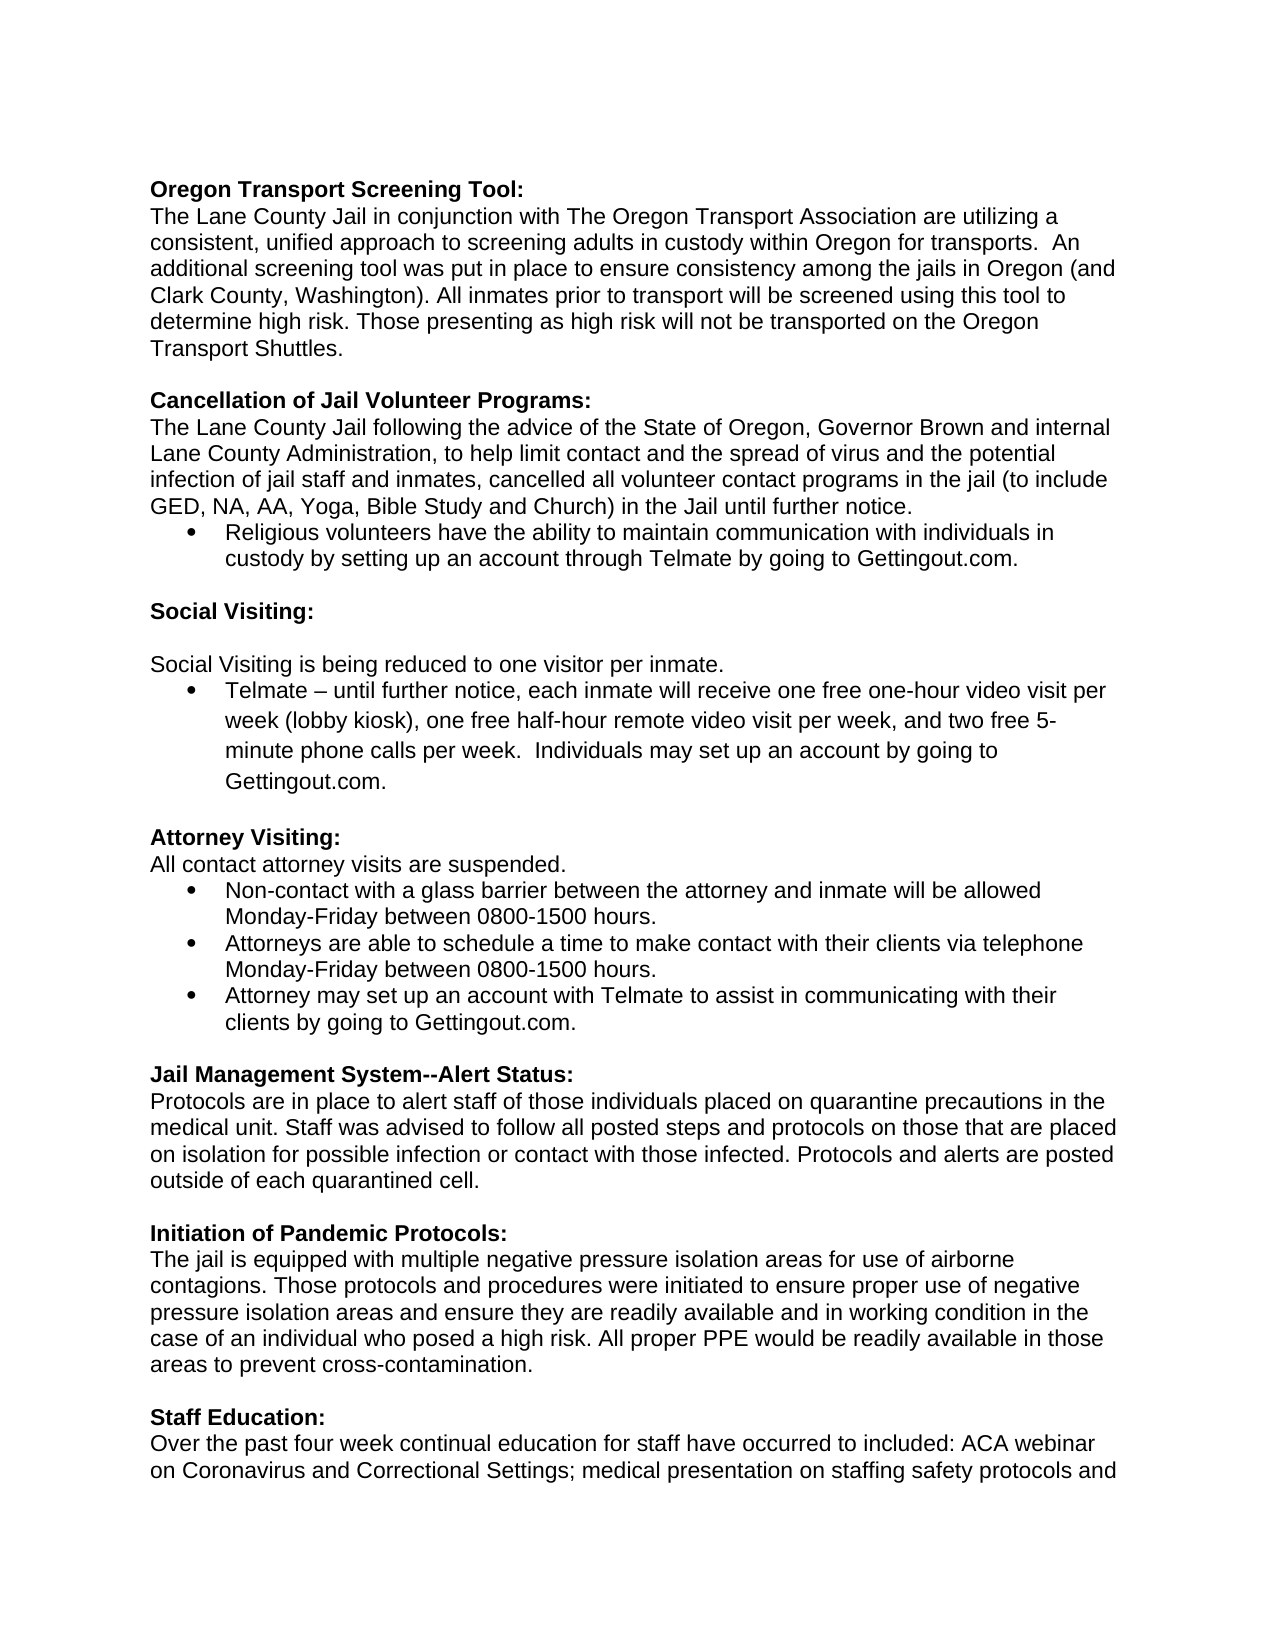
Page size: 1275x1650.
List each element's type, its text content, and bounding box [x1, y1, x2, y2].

list Non-contact with a glass barrier between the attorney and inmate will be allowed Monday-Friday between 0800-1500 hours. [187, 877, 1125, 930]
list Attorney may set up an account with Telmate to assist in communicating with their clients by going to Gettingout.com. [187, 982, 1125, 1035]
text Social Visiting: [150, 598, 1125, 624]
list Attorneys are able to schedule a time to make contact with their clients via telephone Monday-Friday between 0800-1500 hours. [187, 930, 1125, 982]
text Protocols are in place to alert staff of those individuals placed on quarantine precautions in the medical unit. Staff was advised to follow all posted steps and protocols on those that are placed on isolation for possible infection or contact with those infected. Protocols and alerts are posted outside of each quarantined cell. [150, 1088, 1125, 1193]
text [150, 1430, 1125, 1483]
text Social Visiting is being reduced to one visitor per inmate. [150, 651, 1125, 677]
text The Lane County Jail following the advice of the State of Oregon, Governor Brown and internal Lane County Administration, to help limit contact and the spread of virus and the potential infection of jail staff and inmates, cancelled all volunteer contact programs in the jail (to include GED, NA, AA, Yoga, Bible Study and Church) in the Jail until further notice. [150, 413, 1125, 519]
text Cancellation of Jail Volunteer Programs: [150, 387, 1125, 413]
text Oregon Transport Screening Tool: [150, 176, 1125, 203]
text The Lane County Jail in conjunction with The Oregon Transport Association are utilizing a consistent, unified approach to screening adults in custody within Oregon for transports. An additional screening tool was put in place to ensure consistency among the jails in Oregon (and Clark County, Washington). All inmates prior to transport will be screened using this tool to determine high risk. Those presenting as high risk will not be transported on the Oregon Transport Shuttles. [150, 203, 1125, 361]
list Telmate – until further notice, each inmate will receive one free one-hour video visit per week (lobby kiosk), one free half-hour remote video visit per week, and two free 5-minute phone calls per week. Individuals may set up an account by going to Gettingout.com. [187, 677, 1125, 794]
text Attorney Visiting: [150, 824, 1125, 851]
text Initiation of Pandemic Protocols: [150, 1219, 1125, 1246]
text Jail Management System--Alert Status: [150, 1061, 1125, 1088]
list Religious volunteers have the ability to maintain communication with individuals in custody by setting up an account through Telmate by going to Gettingout.com. [187, 519, 1125, 572]
text Staff Education: [150, 1404, 1125, 1430]
text All contact attorney visits are suspended. [150, 851, 1125, 877]
text The jail is equipped with multiple negative pressure isolation areas for use of airborne contagions. Those protocols and procedures were initiated to ensure proper use of negative pressure isolation areas and ensure they are readily available and in working condition in the case of an individual who posed a high risk. All proper PPE would be readily available in those areas to prevent cross-contamination. [150, 1246, 1125, 1378]
